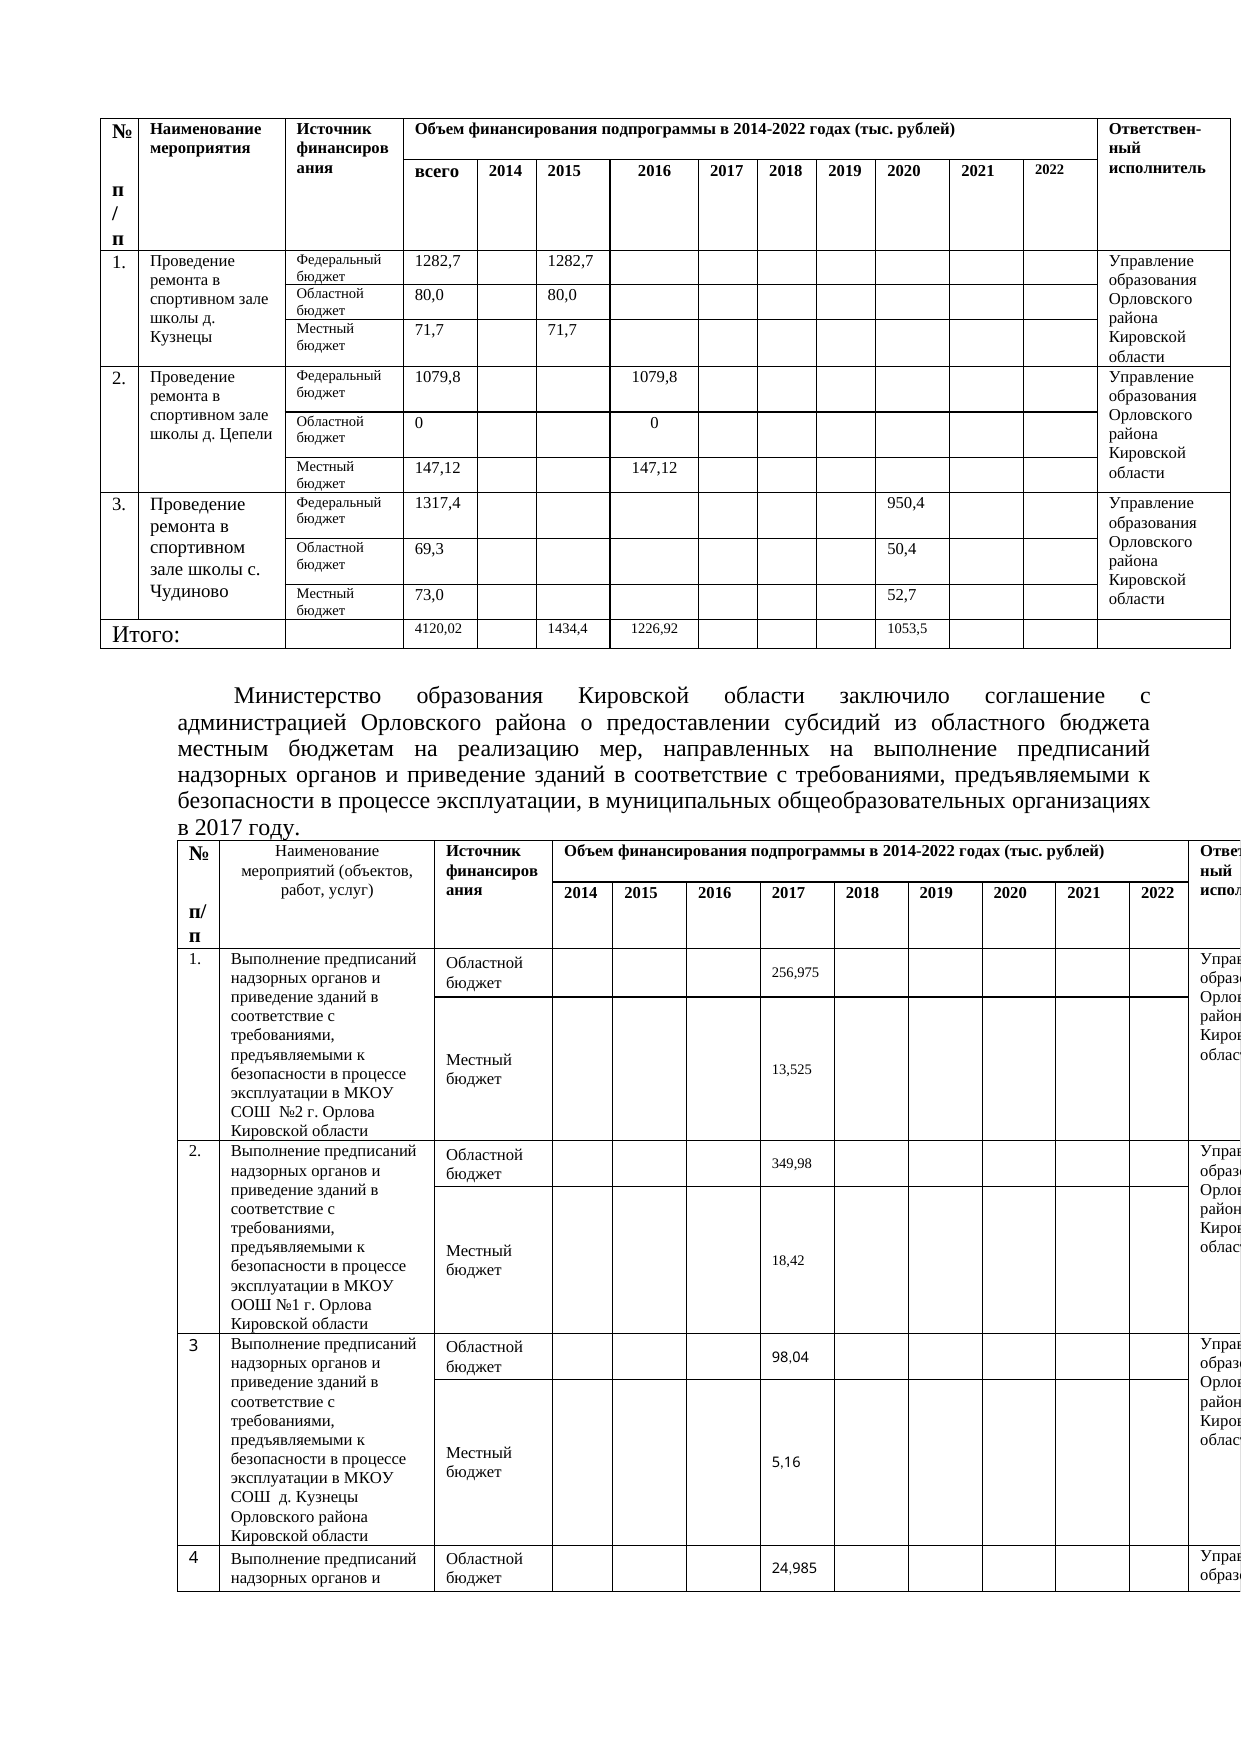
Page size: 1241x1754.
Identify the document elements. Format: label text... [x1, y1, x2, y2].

table_cell 1282,7 [537, 251, 609, 284]
table_cell [876, 285, 949, 319]
table_cell [1024, 251, 1097, 284]
table_cell [478, 367, 536, 411]
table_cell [1189, 1546, 1240, 1591]
table_cell Управление образования Орловского района Кировской области [1098, 367, 1230, 492]
table_cell [1056, 998, 1129, 1140]
table_cell [537, 413, 609, 457]
table_cell [817, 539, 875, 584]
table_cell [478, 620, 536, 648]
table_cell 147,12 [404, 458, 477, 492]
table_cell [876, 320, 949, 366]
table_cell [687, 1187, 760, 1333]
table_cell [478, 251, 536, 284]
table_cell [553, 998, 612, 1140]
table_cell Местный бюджет [435, 1187, 552, 1333]
table_cell 349,98 [761, 1141, 834, 1186]
table_cell 2022 [1024, 160, 1097, 249]
table_cell 80,0 [537, 285, 609, 319]
table_cell 256,975 [761, 949, 834, 996]
table_cell [537, 493, 609, 538]
table_cell [835, 949, 908, 996]
table_cell [613, 1334, 686, 1379]
table_cell Выполнение предписаний надзорных органов и приведение зданий в соответствие с требованиями, предъявляемыми к безопасности в процессе эксплуатации в МКОУ ООШ №1 г. Орлова Кировской области [220, 1141, 434, 1333]
table_cell [983, 1546, 1055, 1591]
table_cell Федеральный бюджет [286, 251, 403, 284]
table_cell 73,0 [404, 585, 477, 619]
table_header Ответствен-ный исполнитель [1189, 841, 1240, 947]
table_cell Управление образования Орловского района Кировской области [1098, 493, 1230, 619]
table_cell [909, 998, 982, 1140]
table_cell 4120,02 [404, 620, 477, 648]
table_header Объем финансирования подпрограммы в 2014-2022 годах (тыс. рублей) [404, 119, 1097, 159]
table_cell Управление образования Орловского района Кировской области [1189, 1334, 1240, 1545]
table_cell [817, 285, 875, 319]
table_cell 2015 [537, 160, 609, 249]
table_cell 2018 [835, 883, 908, 947]
table_cell [1024, 413, 1097, 457]
table_cell [553, 1380, 612, 1545]
table_cell [817, 585, 875, 619]
table_cell [537, 367, 609, 411]
table_cell [699, 251, 757, 284]
table_cell 2017 [761, 883, 834, 947]
table_cell Местный бюджет [286, 320, 403, 366]
table_cell Выполнение предписаний надзорных органов и приведение зданий в соответствие с требованиями, предъявляемыми к безопасности в процессе эксплуатации в МКОУ СОШ №2 г. Орлова Кировской области [220, 949, 434, 1140]
table_cell [1056, 949, 1129, 996]
table_cell [1056, 1380, 1129, 1545]
table_cell Местный бюджет [286, 458, 403, 492]
table_cell 71,7 [404, 320, 477, 366]
table_cell [817, 458, 875, 492]
table_cell 13,525 [761, 998, 834, 1140]
table_cell 0 [404, 413, 477, 457]
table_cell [220, 1546, 434, 1591]
table_cell [983, 1187, 1055, 1333]
table_cell всего [404, 160, 477, 249]
text Министерство образования Кировской области заключило соглашение с администрацией Орловского района о предоставлении субсидий из областного бюджета местным бюджетам на реализацию мер, направленных на выполнение предписаний надзорных органов и приведение зданий в соответствие с требованиями, предъявляемыми к безопасности в процессе эксплуатации, в муниципальных общеобразовательных организациях в 2017 году. [177, 683, 1152, 840]
table_cell [699, 585, 757, 619]
table_cell [876, 413, 949, 457]
table_cell [983, 1380, 1055, 1545]
table_cell [909, 1546, 982, 1591]
table_cell [687, 1546, 760, 1591]
table_cell [835, 1380, 908, 1545]
table_cell [613, 1546, 686, 1591]
table_cell [758, 367, 816, 411]
table_cell [983, 1334, 1055, 1379]
table_cell [758, 320, 816, 366]
table_cell [950, 320, 1023, 366]
table_cell [950, 458, 1023, 492]
table_cell 2019 [817, 160, 875, 249]
table_cell [611, 539, 698, 584]
table_cell 69,3 [404, 539, 477, 584]
table_cell 1. [101, 251, 138, 366]
table_cell [1024, 320, 1097, 366]
table_cell 2022 [1130, 883, 1188, 947]
table_cell [687, 1141, 760, 1186]
table_cell [1024, 539, 1097, 584]
table_cell [478, 413, 536, 457]
table_cell 2020 [876, 160, 949, 249]
table_cell [950, 539, 1023, 584]
table_cell [478, 458, 536, 492]
table_header № п/п [178, 841, 219, 947]
table_cell 0 [611, 413, 698, 457]
table_cell [835, 1141, 908, 1186]
table_cell 18,42 [761, 1187, 834, 1333]
table_cell [758, 493, 816, 538]
table_header № п/п [101, 119, 138, 249]
table_cell [950, 251, 1023, 284]
table_header Ответствен-ный исполнитель [1098, 119, 1230, 249]
table_cell [1130, 1187, 1188, 1333]
table_cell [817, 320, 875, 366]
table_cell [613, 949, 686, 996]
table_cell [699, 285, 757, 319]
table_cell Местный бюджет [435, 1380, 552, 1545]
table_cell [758, 251, 816, 284]
table_header Объем финансирования подпрограммы в 2014-2022 годах (тыс. рублей) [553, 841, 1188, 881]
table_cell [611, 493, 698, 538]
table_cell [835, 1546, 908, 1591]
table_cell [613, 1380, 686, 1545]
table_cell Федеральный бюджет [286, 367, 403, 411]
table_cell [876, 458, 949, 492]
table_cell [835, 1334, 908, 1379]
table_cell Федеральный бюджет [286, 493, 403, 538]
table_cell [950, 585, 1023, 619]
table_cell [758, 620, 816, 648]
table_cell 2021 [950, 160, 1023, 249]
table_cell [478, 585, 536, 619]
table_cell 98,04 [761, 1334, 834, 1379]
table_cell 5,16 [761, 1380, 834, 1545]
table_cell 2016 [687, 883, 760, 947]
table_header Источник финансирования [286, 119, 403, 249]
table_cell [537, 585, 609, 619]
table_cell [1130, 1380, 1188, 1545]
table_cell [1130, 998, 1188, 1140]
table_cell [1056, 1187, 1129, 1333]
table_cell Местный бюджет [435, 998, 552, 1140]
table_cell [687, 949, 760, 996]
table_cell [758, 413, 816, 457]
table_header Источник финансирования [435, 841, 552, 947]
table_cell [950, 620, 1023, 648]
table_cell [758, 585, 816, 619]
table_cell [817, 367, 875, 411]
table_cell [835, 1187, 908, 1333]
table_cell 2. [178, 1141, 219, 1333]
table_cell Проведение ремонта в спортивном зале школы с. Чудиново [139, 493, 285, 619]
table_cell 1317,4 [404, 493, 477, 538]
table_cell [909, 1187, 982, 1333]
table_cell [1024, 585, 1097, 619]
table_cell Проведение ремонта в спортивном зале школы д. Кузнецы [139, 251, 285, 366]
table_cell [537, 539, 609, 584]
table_cell [687, 998, 760, 1140]
table_cell Управление образования Орловского района Кировской области [1189, 1141, 1240, 1333]
table_cell [553, 1546, 612, 1591]
table_cell [1024, 458, 1097, 492]
table_cell [611, 251, 698, 284]
table_cell [1024, 493, 1097, 538]
table_cell [553, 1141, 612, 1186]
table_cell [611, 585, 698, 619]
table_cell [876, 367, 949, 411]
table_cell 1226,92 [611, 620, 698, 648]
table_cell Управление образования Орловского района Кировской области [1189, 949, 1240, 1140]
table_cell [950, 285, 1023, 319]
table_header Наименование мероприятий (объектов, работ, услуг) [220, 841, 434, 947]
table_cell [699, 493, 757, 538]
table_cell [699, 620, 757, 648]
table_cell [817, 251, 875, 284]
table_cell [553, 1187, 612, 1333]
table_cell [1024, 620, 1097, 648]
table_cell 2. [101, 367, 138, 492]
table_cell 2021 [1056, 883, 1129, 947]
table_cell Областной бюджет [286, 539, 403, 584]
table_cell [817, 413, 875, 457]
table_cell [1056, 1141, 1129, 1186]
table_cell 1079,8 [404, 367, 477, 411]
table_cell 3 [178, 1334, 219, 1545]
table_cell [909, 1380, 982, 1545]
table_cell [1024, 285, 1097, 319]
table_cell 2015 [613, 883, 686, 947]
table_cell [699, 539, 757, 584]
table_cell [613, 1187, 686, 1333]
table_cell 80,0 [404, 285, 477, 319]
table_cell [909, 1141, 982, 1186]
table_cell [758, 285, 816, 319]
table_cell 50,4 [876, 539, 949, 584]
table_cell [553, 1334, 612, 1379]
table_cell 1053,5 [876, 620, 949, 648]
table_cell Местный бюджет [286, 585, 403, 619]
table_cell [478, 539, 536, 584]
table_cell 2020 [983, 883, 1055, 947]
table_header Наименование мероприятия [139, 119, 285, 249]
table_cell Областной бюджет [286, 285, 403, 319]
table_cell [1130, 1546, 1188, 1591]
table_cell 2014 [478, 160, 536, 249]
table_cell 2016 [611, 160, 698, 249]
table_cell [1130, 1334, 1188, 1379]
table_cell [613, 1141, 686, 1186]
table_cell [983, 998, 1055, 1140]
table_cell 52,7 [876, 585, 949, 619]
table_cell 2019 [909, 883, 982, 947]
table_cell [699, 320, 757, 366]
table_cell [983, 949, 1055, 996]
table_cell 147,12 [611, 458, 698, 492]
table_cell Областной бюджет [435, 1334, 552, 1379]
table_cell [909, 1334, 982, 1379]
table_cell [909, 949, 982, 996]
table_cell [1130, 949, 1188, 996]
table_cell [699, 367, 757, 411]
table_cell 2014 [553, 883, 612, 947]
table_cell [687, 1334, 760, 1379]
table_cell [1098, 620, 1230, 648]
table_cell Выполнение предписаний надзорных органов и приведение зданий в соответствие с требованиями, предъявляемыми к безопасности в процессе эксплуатации в МКОУ СОШ д. Кузнецы Орловского района Кировской области [220, 1334, 434, 1545]
table_cell [758, 458, 816, 492]
table_cell [478, 493, 536, 538]
table_cell Областной бюджет [286, 413, 403, 457]
table_cell [950, 367, 1023, 411]
table_cell Управление образования Орловского района Кировской области [1098, 251, 1230, 366]
table_cell [478, 320, 536, 366]
table_cell Итого: [101, 620, 285, 648]
table_cell [699, 413, 757, 457]
table_cell 71,7 [537, 320, 609, 366]
table_cell [876, 251, 949, 284]
table_cell [478, 285, 536, 319]
table_cell [699, 458, 757, 492]
table_cell 2017 [699, 160, 757, 249]
table_cell [983, 1141, 1055, 1186]
table_cell [613, 998, 686, 1140]
table_cell [611, 320, 698, 366]
table_cell [1056, 1334, 1129, 1379]
table_cell Проведение ремонта в спортивном зале школы д. Цепели [139, 367, 285, 492]
table_cell [835, 998, 908, 1140]
table_cell [817, 620, 875, 648]
table_cell [950, 413, 1023, 457]
table_cell Областной бюджет [435, 1546, 552, 1591]
table_cell Областной бюджет [435, 1141, 552, 1186]
table_cell [611, 285, 698, 319]
table_cell 950,4 [876, 493, 949, 538]
table_cell Областной бюджет [435, 949, 552, 996]
table_cell 24,985 [761, 1546, 834, 1591]
table_cell [286, 620, 403, 648]
table_cell [553, 949, 612, 996]
table_cell [687, 1380, 760, 1545]
table_cell [817, 493, 875, 538]
table_cell [1056, 1546, 1129, 1591]
table_cell 1. [178, 949, 219, 1140]
table_cell [1024, 367, 1097, 411]
table_cell 1079,8 [611, 367, 698, 411]
table_cell 3. [101, 493, 138, 619]
table_cell 1434,4 [537, 620, 609, 648]
table_cell [1130, 1141, 1188, 1186]
table_cell 1282,7 [404, 251, 477, 284]
table_cell 4 [178, 1546, 219, 1591]
table_cell [950, 493, 1023, 538]
table_cell [537, 458, 609, 492]
table_cell [758, 539, 816, 584]
table_cell 2018 [758, 160, 816, 249]
